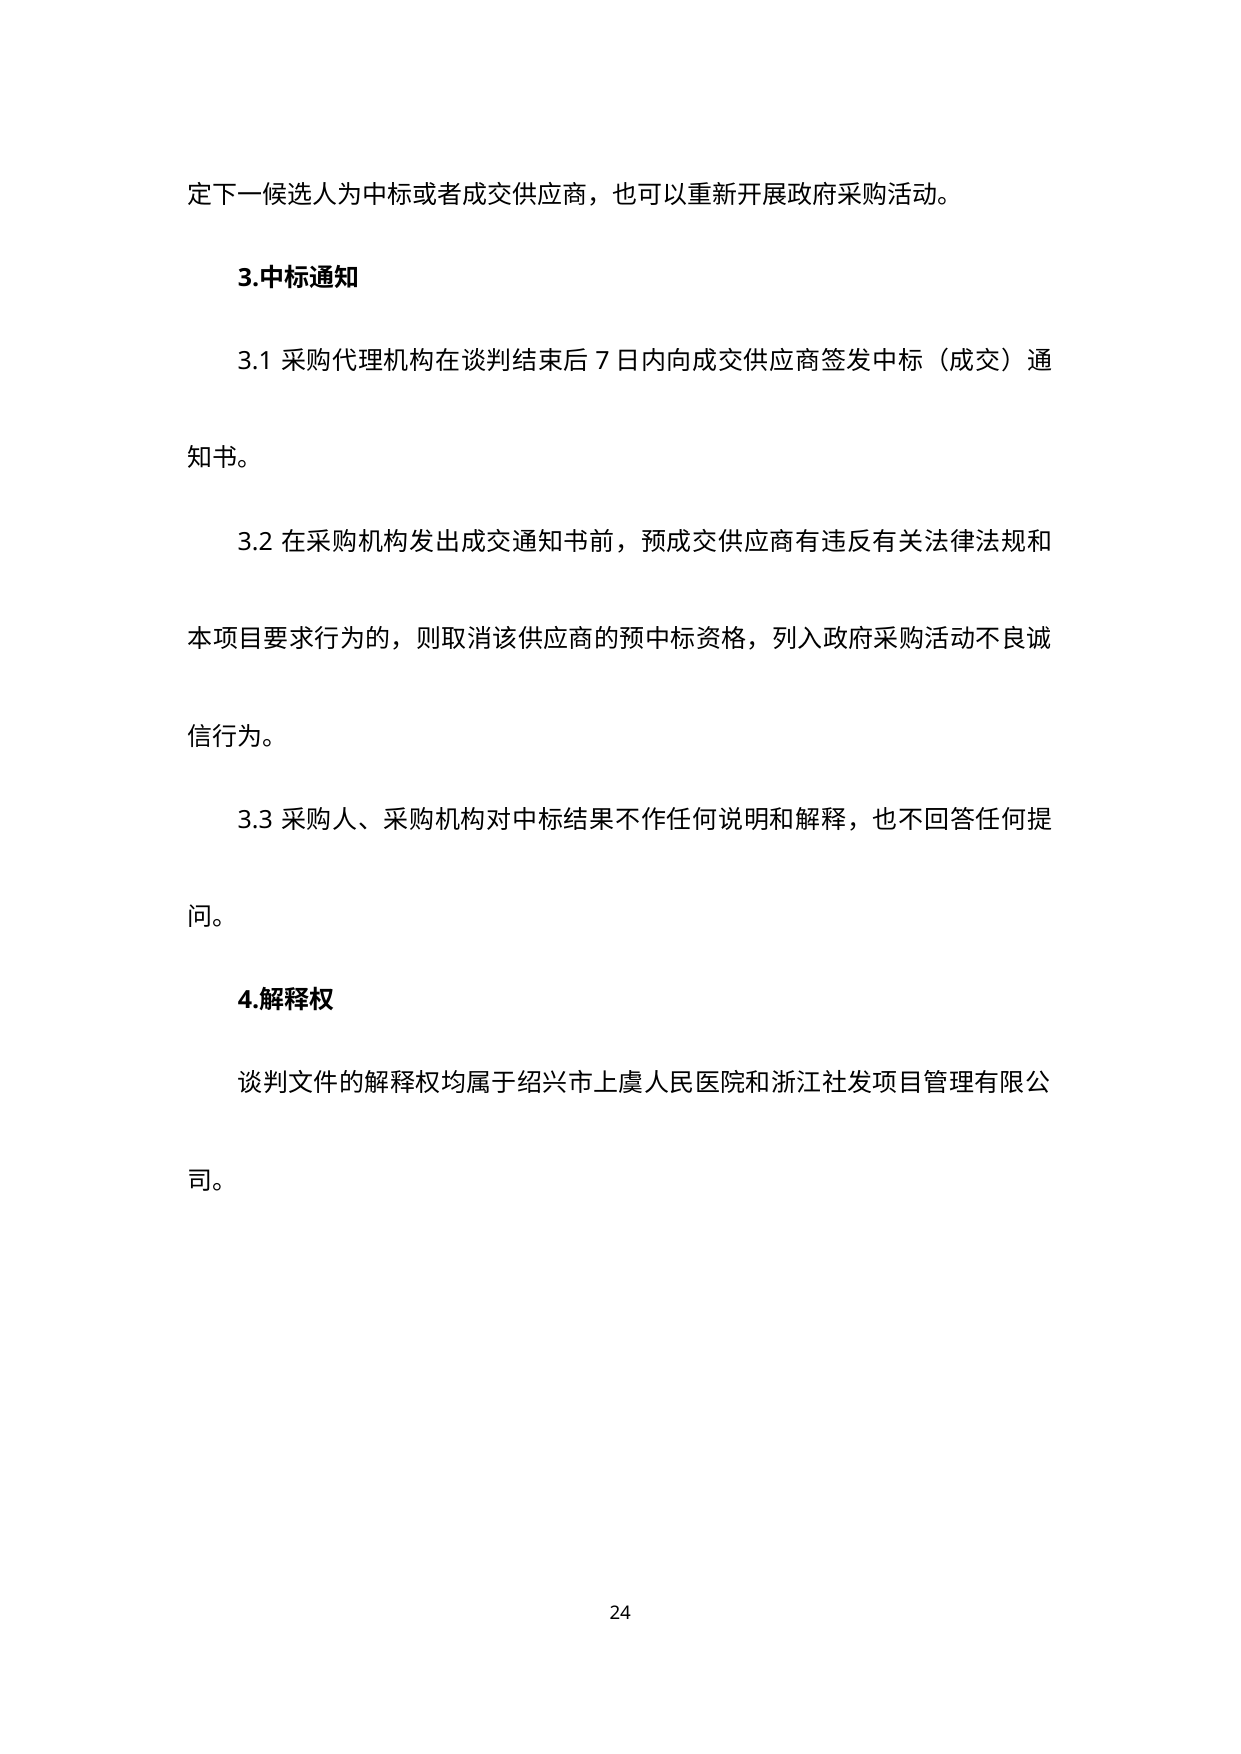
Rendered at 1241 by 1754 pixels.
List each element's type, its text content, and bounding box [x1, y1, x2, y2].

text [187, 160, 1053, 225]
text 谈判文件的解释权均属于绍兴市上虞人民医院和浙江社发项目管理有限公司。 [187, 1048, 1053, 1211]
text 3.中标通知 [187, 243, 1053, 308]
text 3.1 采购代理机构在谈判结束后7日内向成交供应商签发中标（成交）通知书。 [187, 326, 1053, 488]
text 4.解释权 [187, 965, 1053, 1030]
text 3.2 在采购机构发出成交通知书前，预成交供应商有违反有关法律法规和本项目要求行为的，则取消该供应商的预中标资格，列入政府采购活动不良诚信行为。 [187, 507, 1053, 767]
text 3.3 采购人、采购机构对中标结果不作任何说明和解释，也不回答任何提问。 [187, 785, 1053, 947]
